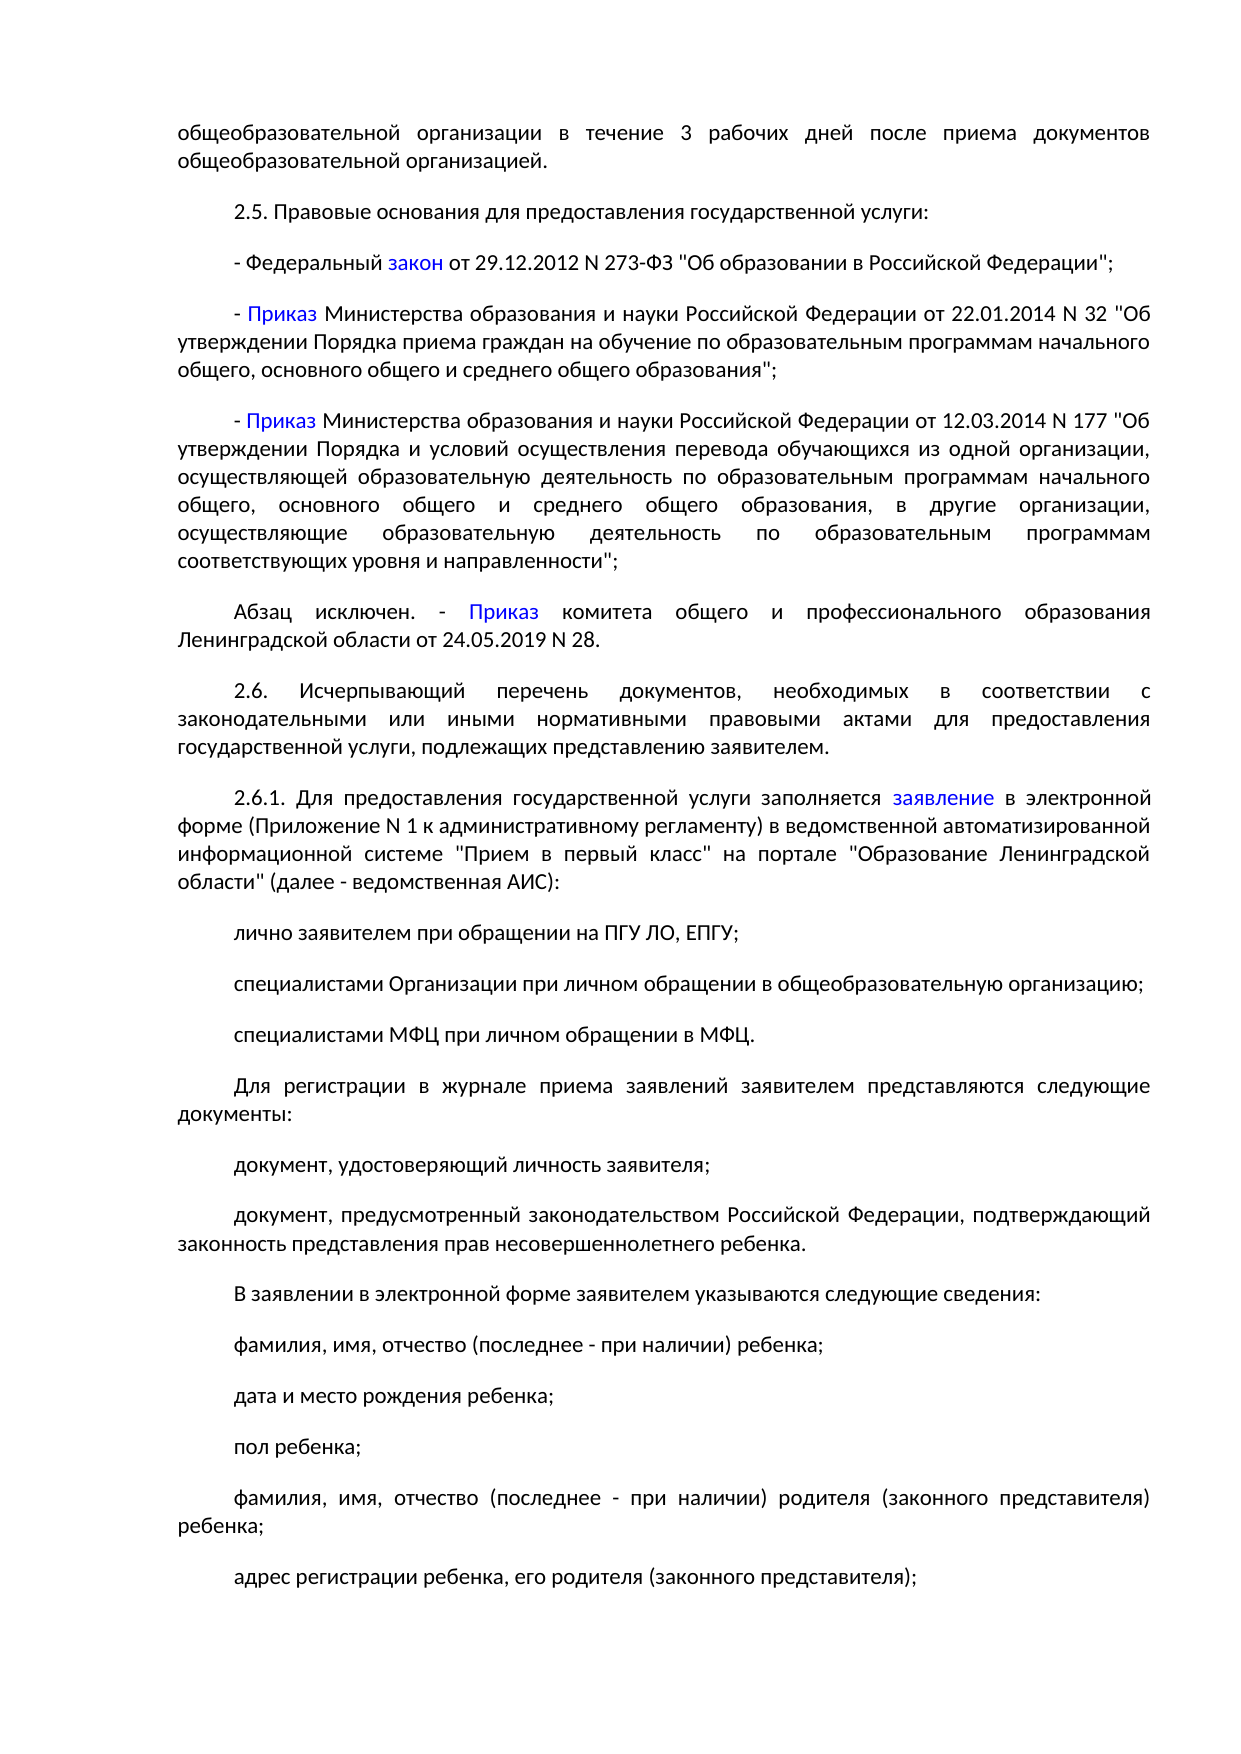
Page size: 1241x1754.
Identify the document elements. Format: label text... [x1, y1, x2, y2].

text Абзац исключен. - Приказ комитета общего и профессионального образования Ленинградской области от 24.05.2019 N 28. [177, 597, 1152, 653]
text - Приказ Министерства образования и науки Российской Федерации от 12.03.2014 N 177 "Об утверждении Порядка и условий осуществления перевода обучающихся из одной организации, осуществляющей образовательную деятельность по образовательным программам начального общего, основного общего и среднего общего образования, в другие организации, осуществляющие образовательную деятельность по образовательным программам соответствующих уровня и направленности"; [177, 406, 1152, 574]
text документ, удостоверяющий личность заявителя; [177, 1150, 1152, 1178]
text дата и место рождения ребенка; [177, 1381, 1152, 1409]
text 2.6. Исчерпывающий перечень документов, необходимых в соответствии с законодательными или иными нормативными правовыми актами для предоставления государственной услуги, подлежащих представлению заявителем. [177, 676, 1152, 760]
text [177, 118, 1152, 174]
text пол ребенка; [177, 1432, 1152, 1460]
text 2.5. Правовые основания для предоставления государственной услуги: [177, 197, 1152, 225]
text Для регистрации в журнале приема заявлений заявителем представляются следующие документы: [177, 1071, 1152, 1127]
text адрес регистрации ребенка, его родителя (законного представителя); [177, 1562, 1152, 1590]
text - Федеральный закон от 29.12.2012 N 273-ФЗ "Об образовании в Российской Федерации"; [177, 248, 1152, 276]
text документ, предусмотренный законодательством Российской Федерации, подтверждающий законность представления прав несовершеннолетнего ребенка. [177, 1201, 1152, 1257]
text 2.6.1. Для предоставления государственной услуги заполняется заявление в электронной форме (Приложение N 1 к административному регламенту) в ведомственной автоматизированной информационной системе "Прием в первый класс" на портале "Образование Ленинградской области" (далее - ведомственная АИС): [177, 783, 1152, 895]
text В заявлении в электронной форме заявителем указываются следующие сведения: [177, 1279, 1152, 1308]
text фамилия, имя, отчество (последнее - при наличии) ребенка; [177, 1331, 1152, 1358]
text фамилия, имя, отчество (последнее - при наличии) родителя (законного представителя) ребенка; [177, 1483, 1152, 1539]
text специалистами Организации при личном обращении в общеобразовательную организацию; [177, 969, 1152, 997]
text специалистами МФЦ при личном обращении в МФЦ. [177, 1020, 1152, 1048]
text - Приказ Министерства образования и науки Российской Федерации от 22.01.2014 N 32 "Об утверждении Порядка приема граждан на обучение по образовательным программам начального общего, основного общего и среднего общего образования"; [177, 299, 1152, 383]
text лично заявителем при обращении на ПГУ ЛО, ЕПГУ; [177, 918, 1152, 946]
